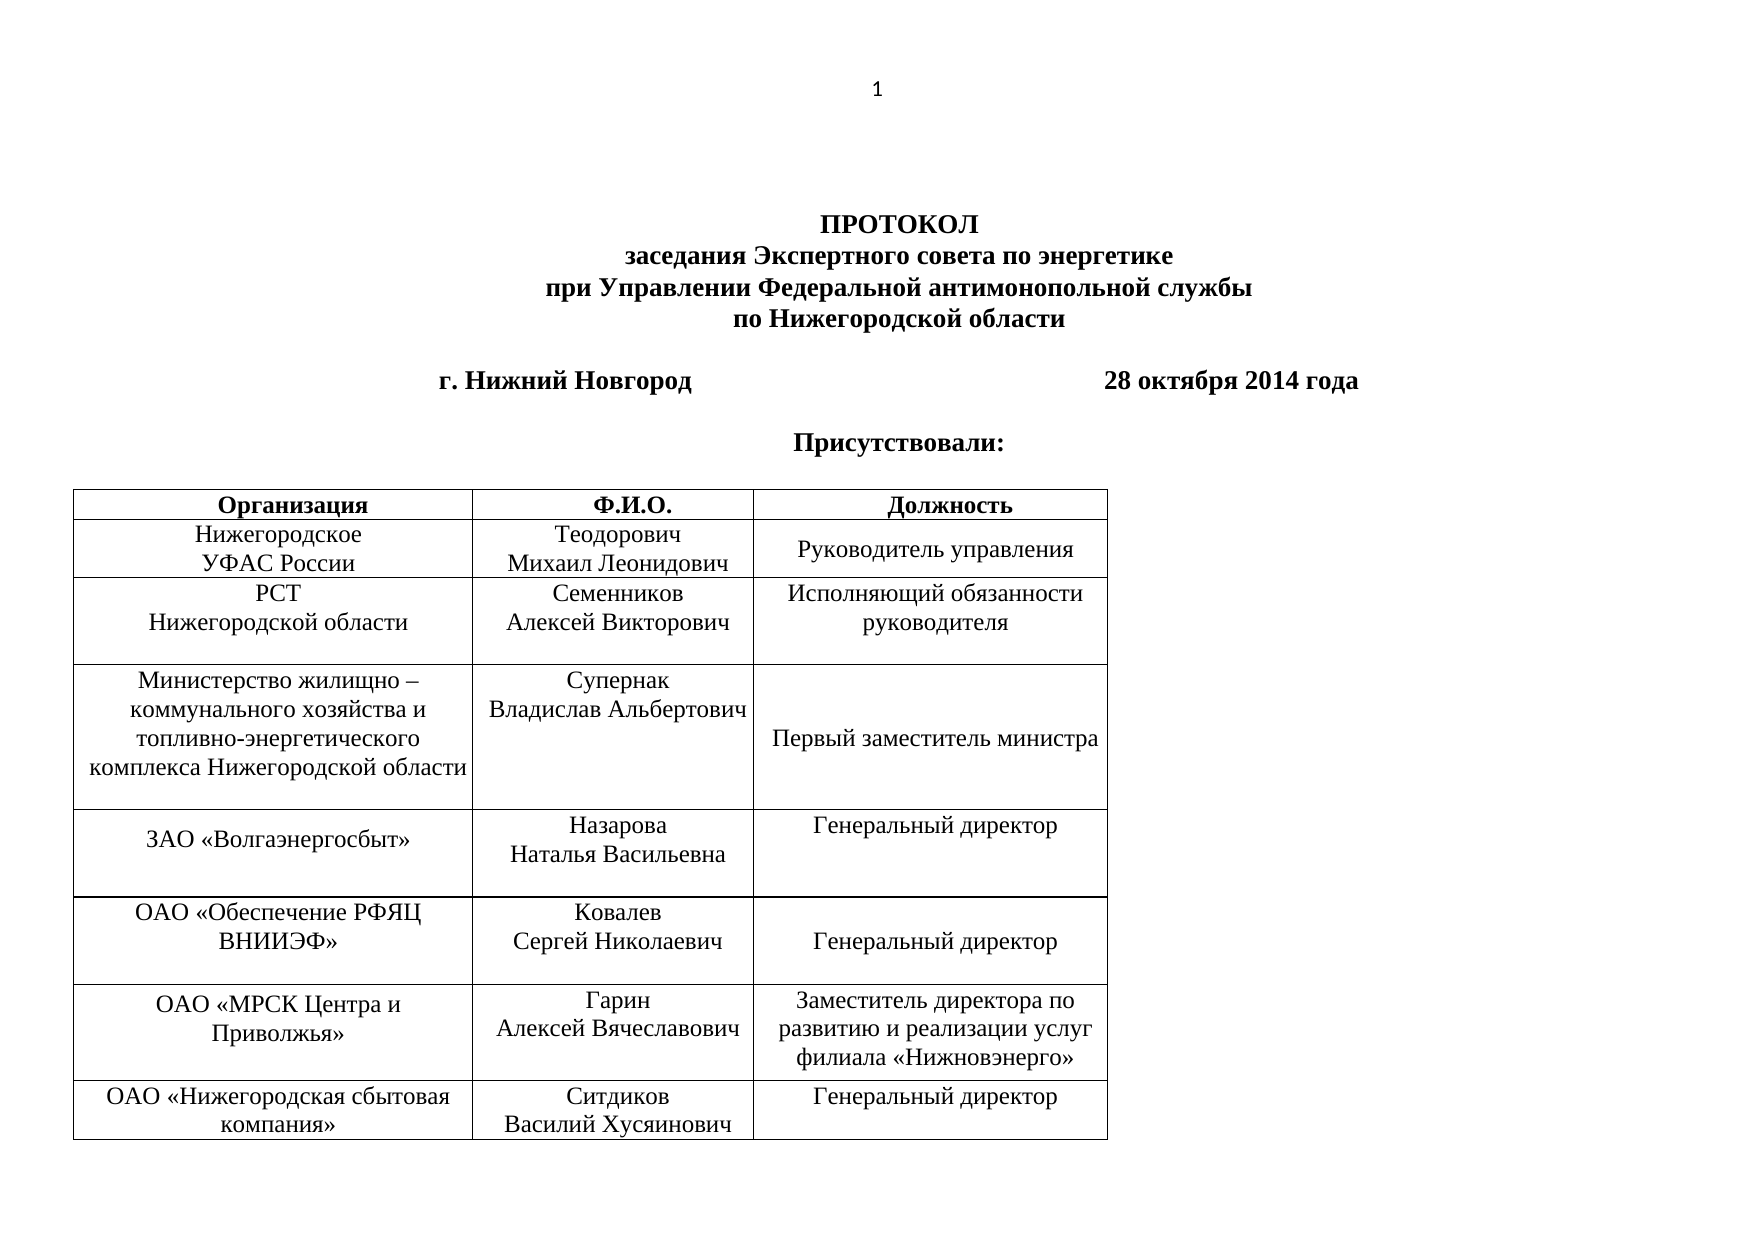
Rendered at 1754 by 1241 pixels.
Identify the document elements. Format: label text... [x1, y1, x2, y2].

table_header Организация [74, 490, 472, 518]
text заседания Экспертного совета по энергетике [162, 239, 1636, 271]
table_cell Нижегородское УФАС России [74, 520, 472, 577]
table_cell ОАО «МРСК Центра и Приволжья» [74, 985, 472, 1080]
table_cell Ситдиков Василий Хусяинович [473, 1081, 753, 1139]
table_cell ОАО «Обеспечение РФЯЦ ВНИИЭФ» [74, 898, 472, 984]
table_cell Министерство жилищно – коммунального хозяйства и топливно-энергетического комплекса Нижегородской области [74, 665, 472, 809]
table_cell Ковалев Сергей Николаевич [473, 898, 753, 984]
table_cell РСТ Нижегородской области [74, 578, 472, 664]
table_cell Назарова Наталья Васильевна [473, 810, 753, 896]
table_cell Генеральный директор [754, 898, 1107, 984]
table_cell Руководитель управления [754, 520, 1107, 577]
table_cell ЗАО «Волгаэнергосбыт» [74, 810, 472, 896]
table_cell Первый заместитель министра [754, 665, 1107, 809]
table_header Должность [754, 490, 1107, 518]
table_cell Гарин Алексей Вячеславович [473, 985, 753, 1080]
text по Нижегородской области [162, 302, 1636, 333]
text Присутствовали: [162, 426, 1636, 457]
text г. Нижний Новгород 28 октября 2014 года [162, 364, 1636, 395]
table_cell Генеральный директор [754, 810, 1107, 896]
table_cell Семенников Алексей Викторович [473, 578, 753, 664]
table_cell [74, 1081, 472, 1139]
table_cell Заместитель директора по развитию и реализации услуг филиала «Нижновэнерго» [754, 985, 1107, 1080]
text ПРОТОКОЛ [162, 208, 1636, 239]
table_header Ф.И.О. [473, 490, 753, 518]
table_cell Исполняющий обязанности руководителя [754, 578, 1107, 664]
text при Управлении Федеральной антимонопольной службы [162, 271, 1636, 302]
table_cell Супернак Владислав Альбертович [473, 665, 753, 809]
table_cell Генеральный директор [754, 1081, 1107, 1139]
table_cell Теодорович Михаил Леонидович [473, 520, 753, 577]
